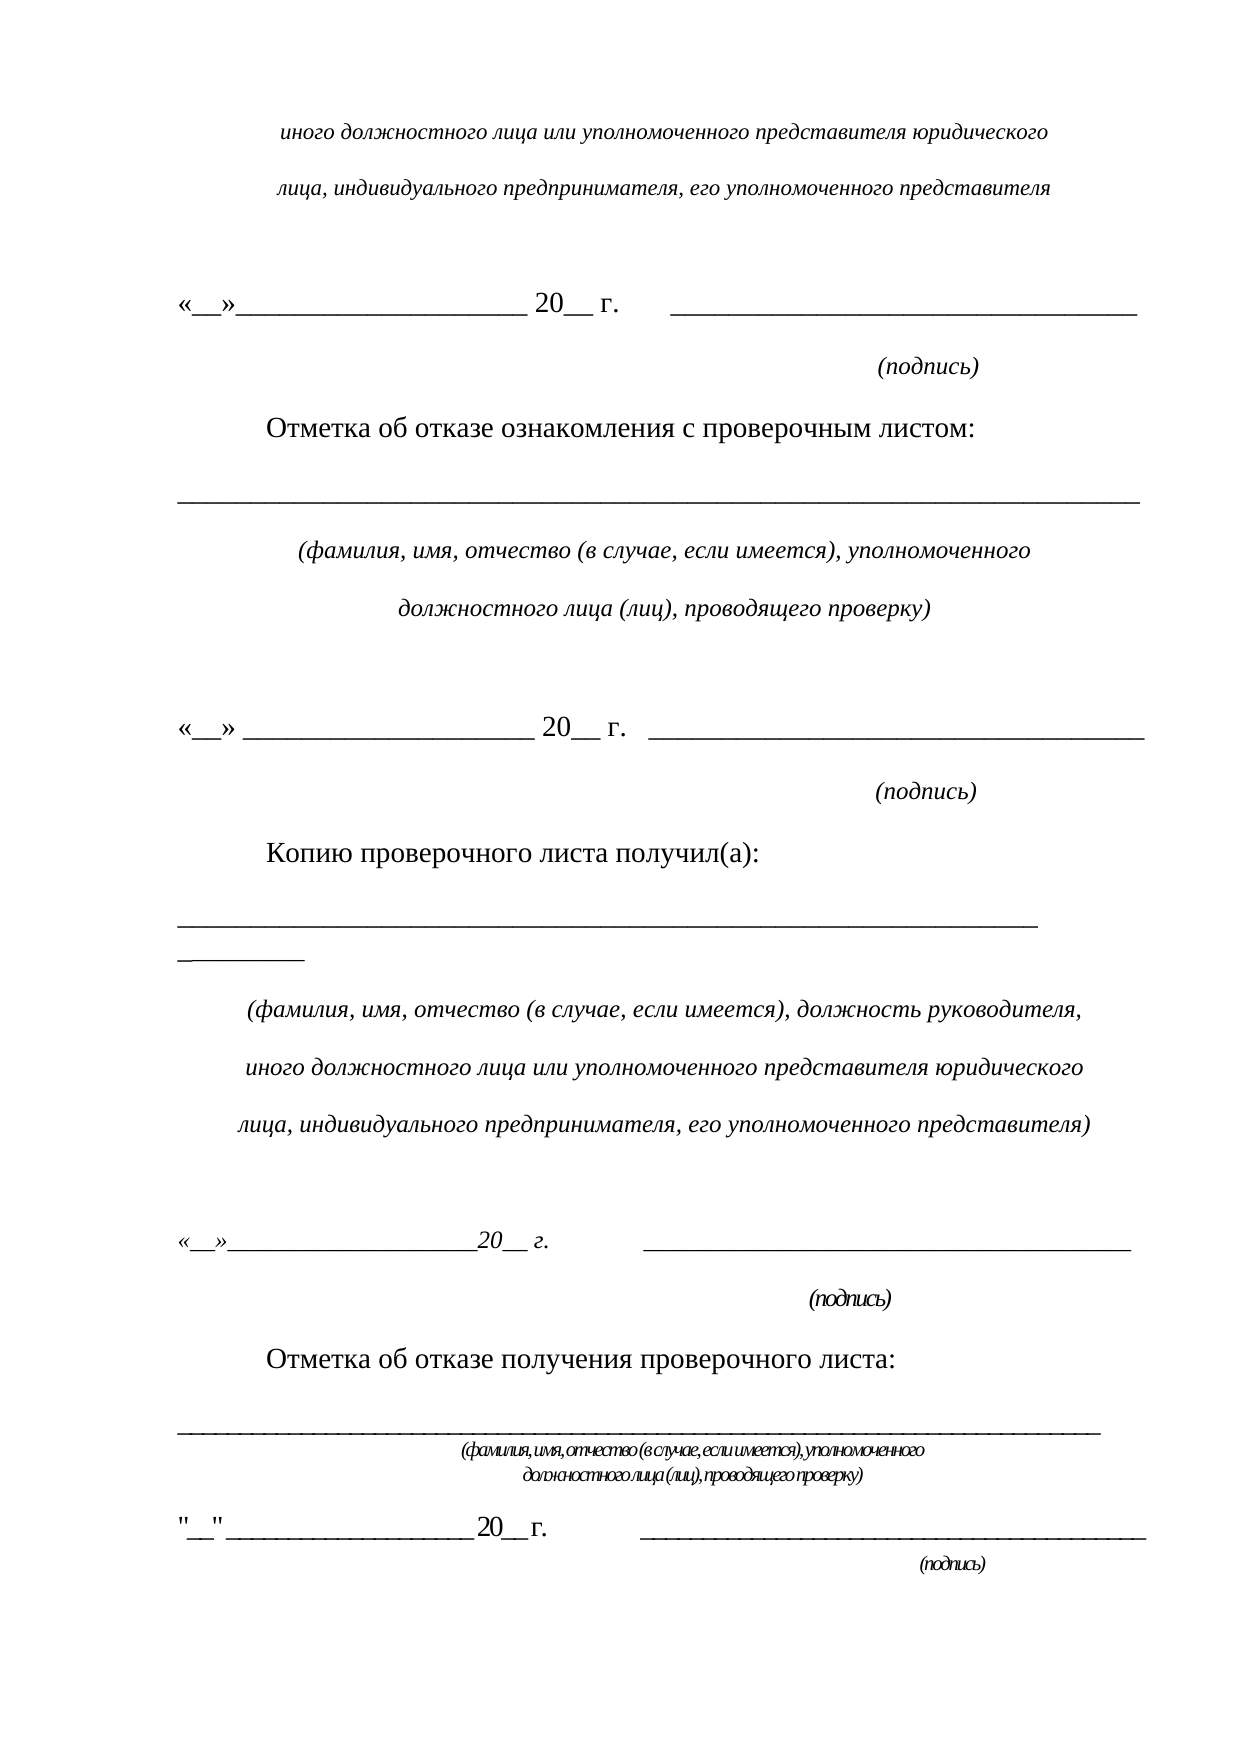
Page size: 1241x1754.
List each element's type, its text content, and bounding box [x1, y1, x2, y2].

text должностного лица (лиц), проводящего проверку) [177, 593, 1152, 622]
text Отметка об отказе получения проверочного листа: [177, 1341, 1152, 1375]
text _____________________________________________________________________ [177, 897, 1152, 964]
text (подпись) [177, 1543, 1152, 1577]
text должностного лица (лиц), проводящего проверку) [177, 1461, 1152, 1486]
text иного должностного лица или уполномоченного представителя юридического [177, 1052, 1152, 1080]
text __________________________________________________________________ [177, 473, 1152, 506]
text (фамилия, имя, отчество (в случае, если имеется), уполномоченного [177, 1437, 1152, 1461]
text лица, индивидуального предпринимателя, его уполномоченного представителя) [177, 1109, 1152, 1138]
text лица, индивидуального предпринимателя, его уполномоченного представителя [177, 174, 1152, 200]
text иного должностного лица или уполномоченного представителя юридического [177, 118, 1152, 144]
text Копию проверочного листа получил(а): [177, 835, 1152, 868]
text ___________________________________________________________________________ [177, 1404, 1152, 1437]
text «__»____________________20__ г. _______________________________________ [177, 1225, 1152, 1254]
text (подпись) [177, 1283, 1152, 1312]
text (подпись) [177, 772, 1152, 806]
text (фамилия, имя, отчество (в случае, если имеется), должность руководителя, [177, 994, 1152, 1022]
text (подпись) [177, 347, 1152, 381]
text «__» ____________________ 20__ г. __________________________________ [177, 709, 1152, 743]
text Отметка об отказе ознакомления с проверочным листом: [177, 410, 1152, 444]
text (фамилия, имя, отчество (в случае, если имеется), уполномоченного [177, 536, 1152, 564]
text «__»____________________ 20__ г. ________________________________ [177, 285, 1152, 318]
text "__" ____________________ 20__ г. _________________________________________ [177, 1509, 1152, 1543]
